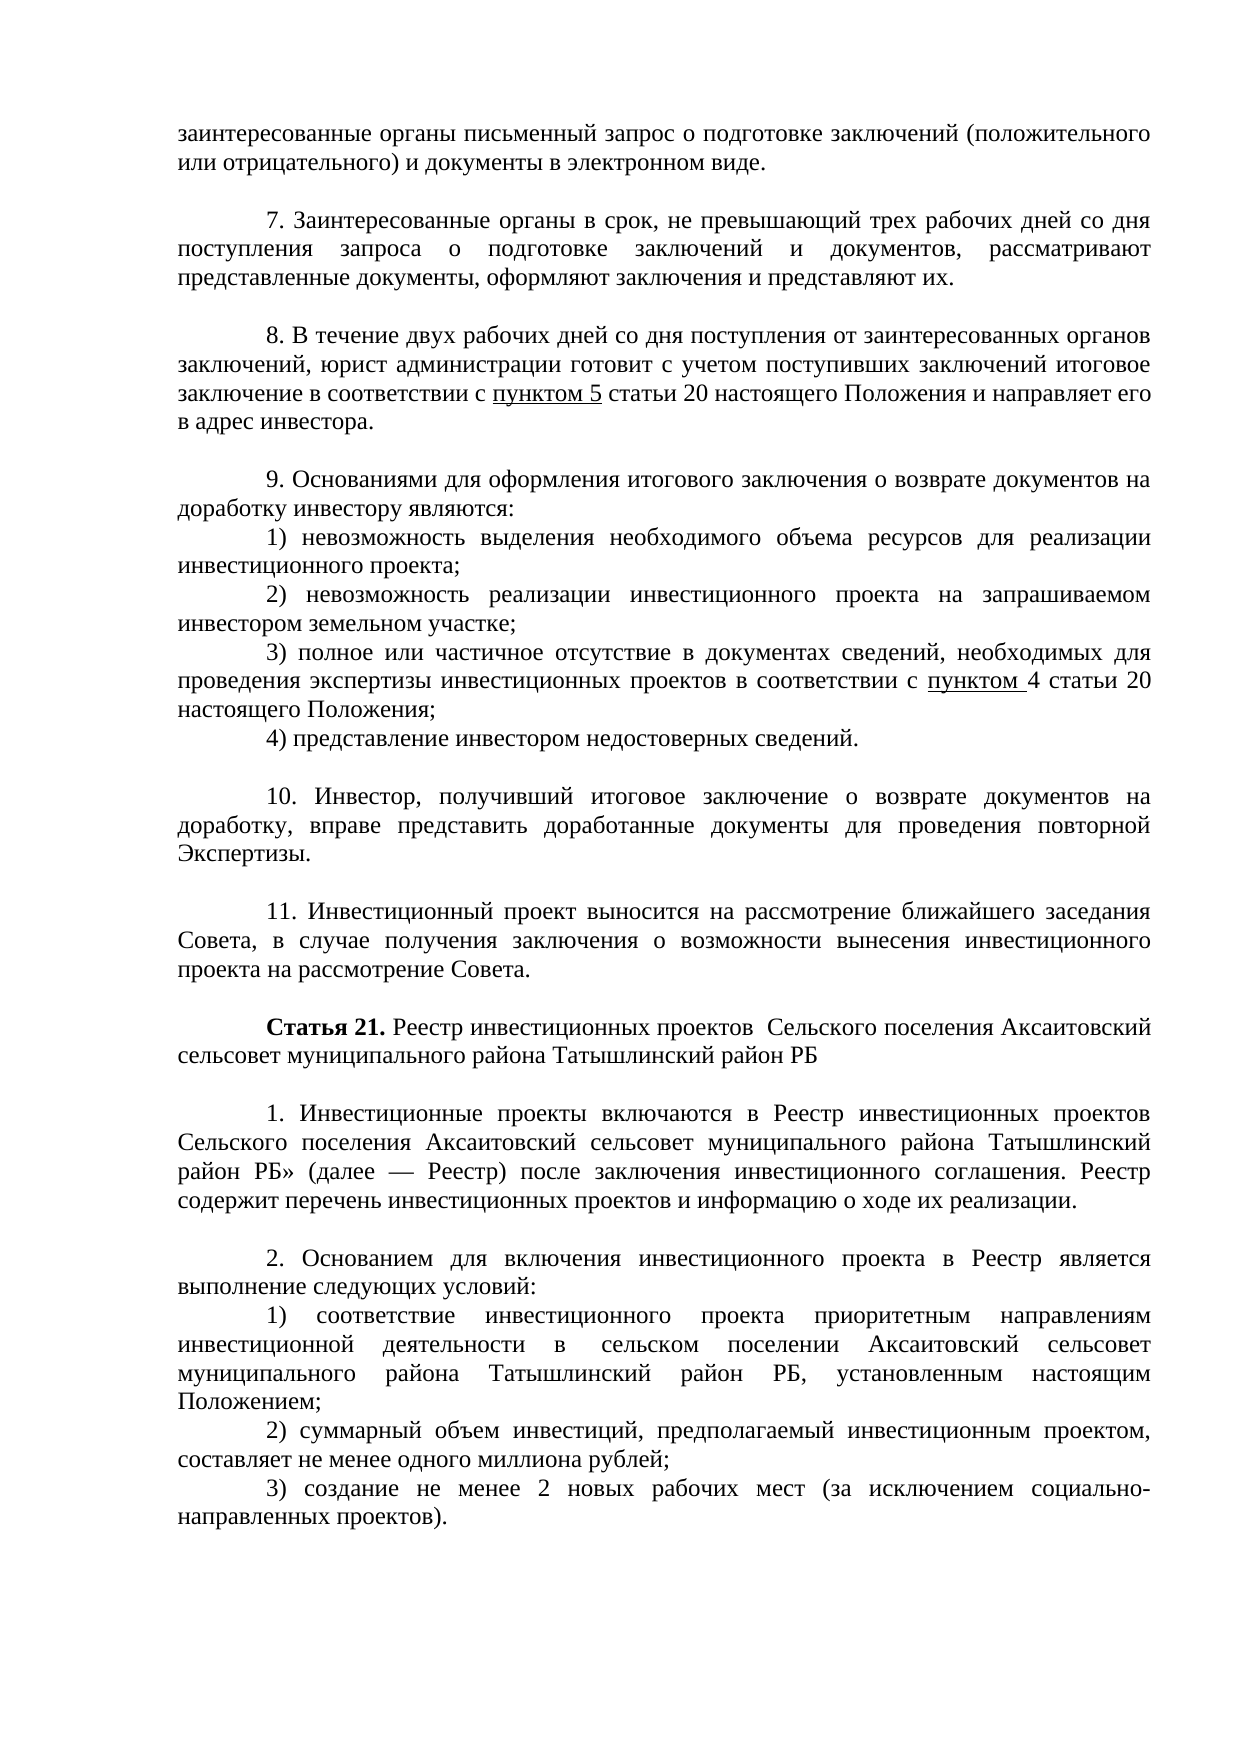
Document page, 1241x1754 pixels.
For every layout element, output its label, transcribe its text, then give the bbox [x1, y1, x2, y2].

text 3) создание не менее 2 новых рабочих мест (за исключением социально-направленных проектов). [177, 1473, 1152, 1530]
text 9. Основаниями для оформления итогового заключения о возврате документов на доработку инвестору являются: [177, 464, 1152, 522]
text 1) соответствие инвестиционного проекта приоритетным направлениям инвестиционной деятельности в сельском поселении Аксаитовский сельсовет муниципального района Татышлинский район РБ, установленным настоящим Положением; [177, 1300, 1152, 1415]
text 2) суммарный объем инвестиций, предполагаемый инвестиционным проектом, составляет не менее одного миллиона рублей; [177, 1415, 1152, 1473]
text 7. Заинтересованные органы в срок, не превышающий трех рабочих дней со дня поступления запроса о подготовке заключений и документов, рассматривают представленные документы, оформляют заключения и представляют их. [177, 205, 1152, 291]
text 2. Основанием для включения инвестиционного проекта в Реестр является выполнение следующих условий: [177, 1243, 1152, 1300]
text 1. Инвестиционные проекты включаются в Реестр инвестиционных проектов Сельского поселения Аксаитовский сельсовет муниципального района Татышлинский район РБ» (далее — Реестр) после заключения инвестиционного соглашения. Реестр содержит перечень инвестиционных проектов и информацию о ходе их реализации. [177, 1098, 1152, 1213]
text Статья 21. Реестр инвестиционных проектов Сельского поселения Аксаитовский сельсовет муниципального района Татышлинский район РБ [177, 1012, 1152, 1069]
text 10. Инвестор, получивший итоговое заключение о возврате документов на доработку, вправе представить доработанные документы для проведения повторной Экспертизы. [177, 781, 1152, 867]
text 4) представление инвестором недостоверных сведений. [177, 723, 1152, 752]
text 2) невозможность реализации инвестиционного проекта на запрашиваемом инвестором земельном участке; [177, 579, 1152, 637]
text 8. В течение двух рабочих дней со дня поступления от заинтересованных органов заключений, юрист администрации готовит с учетом поступивших заключений итоговое заключение в соответствии с пунктом 5 статьи 20 настоящего Положения и направляет его в адрес инвестора. [177, 320, 1152, 435]
text 11. Инвестиционный проект выносится на рассмотрение ближайшего заседания Совета, в случае получения заключения о возможности вынесения инвестиционного проекта на рассмотрение Совета. [177, 896, 1152, 983]
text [177, 118, 1152, 176]
text 1) невозможность выделения необходимого объема ресурсов для реализации инвестиционного проекта; [177, 522, 1152, 579]
text 3) полное или частичное отсутствие в документах сведений, необходимых для проведения экспертизы инвестиционных проектов в соответствии с пунктом 4 статьи 20 настоящего Положения; [177, 637, 1152, 723]
